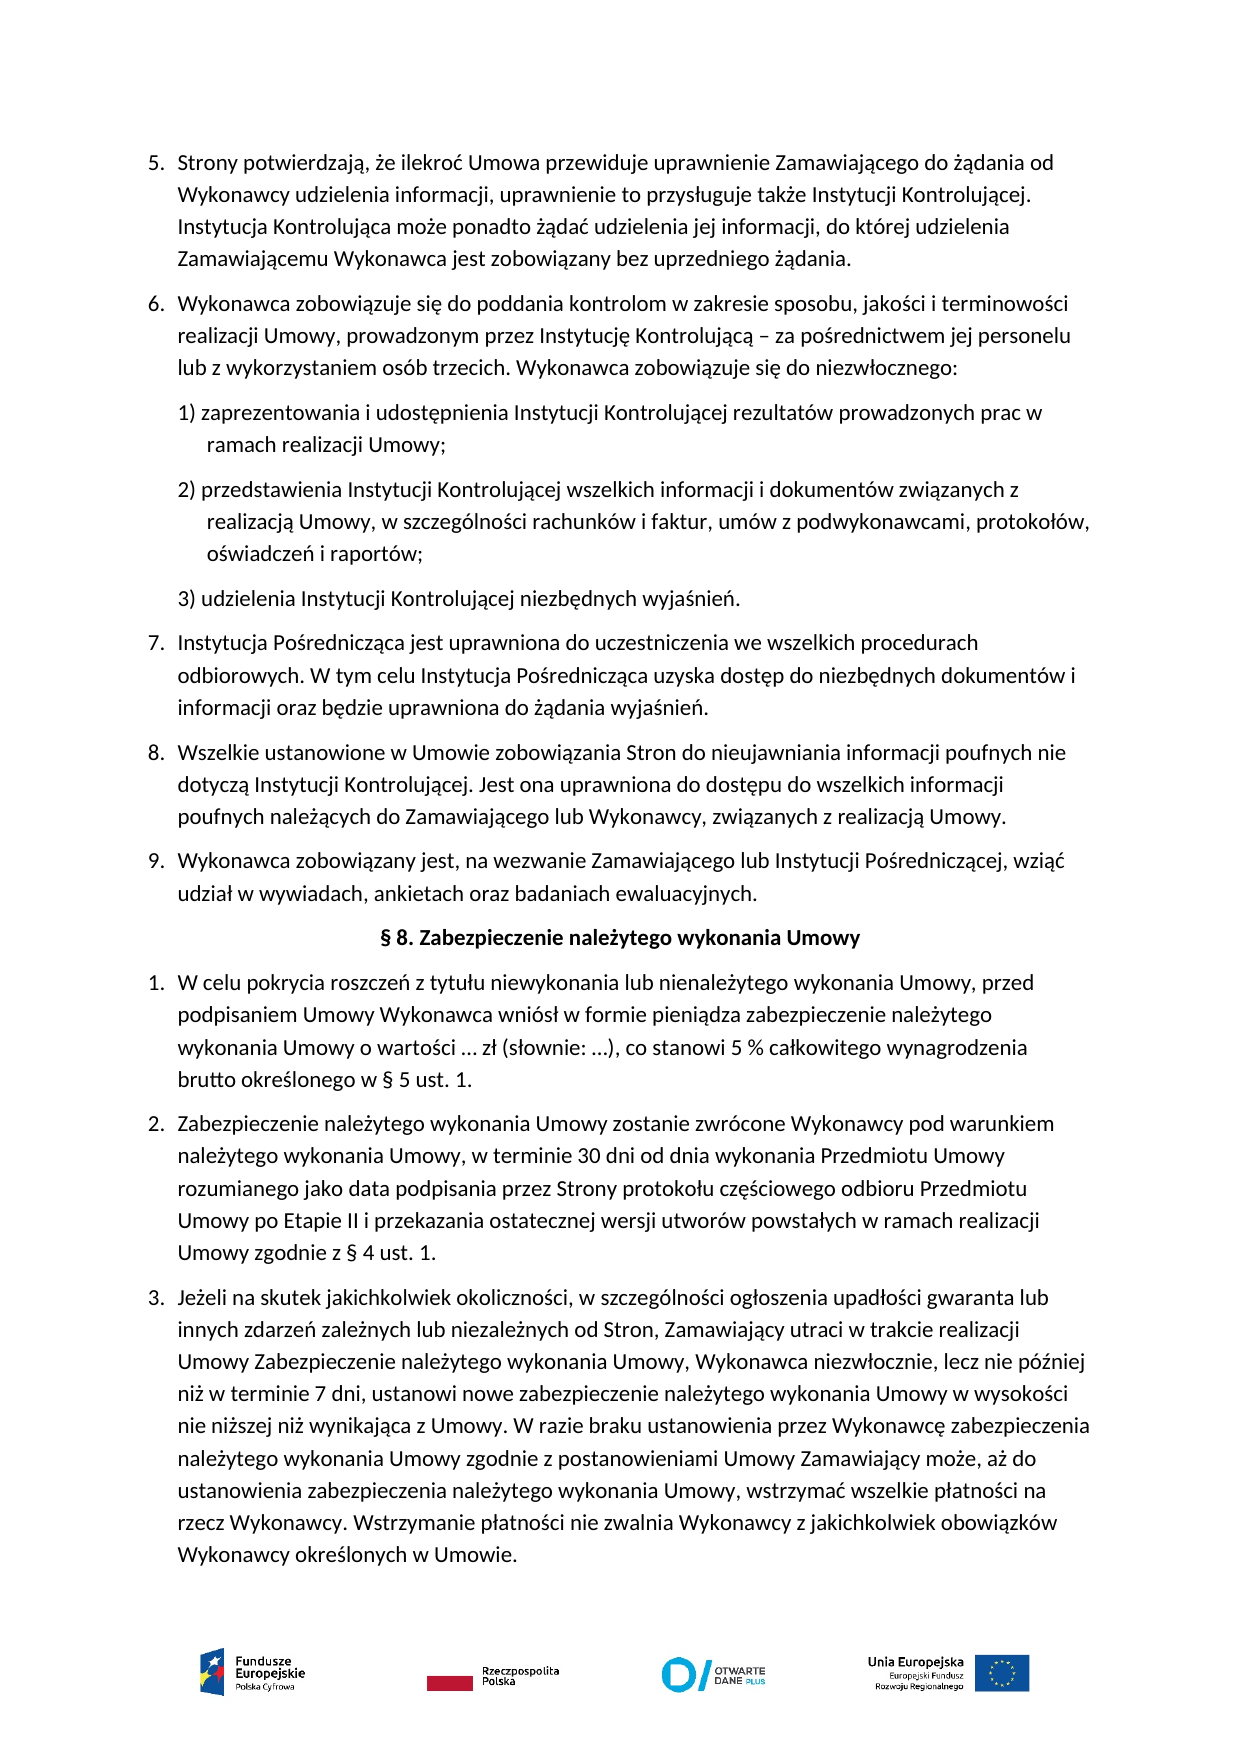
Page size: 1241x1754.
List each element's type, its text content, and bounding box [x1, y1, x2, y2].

text 7. Instytucja Pośrednicząca jest uprawniona do uczestniczenia we wszelkich procedurach odbiorowych. W tym celu Instytucja Pośrednicząca uzyska dostęp do niezbędnych dokumentów i informacji oraz będzie uprawniona do żądania wyjaśnień. [148, 628, 1093, 721]
text § 8. Zabezpieczenie należytego wykonania Umowy [148, 923, 1093, 952]
text 6. Wykonawca zobowiązuje się do poddania kontrolom w zakresie sposobu, jakości i terminowości realizacji Umowy, prowadzonym przez Instytucję Kontrolującą – za pośrednictwem jej personelu lub z wykorzystaniem osób trzecich. Wykonawca zobowiązuje się do niezwłocznego: [148, 289, 1093, 381]
text 3) udzielenia Instytucji Kontrolującej niezbędnych wyjaśnień. [177, 584, 1093, 612]
text 5. Strony potwierdzają, że ilekroć Umowa przewiduje uprawnienie Zamawiającego do żądania od Wykonawcy udzielenia informacji, uprawnienie to przysługuje także Instytucji Kontrolującej. Instytucja Kontrolująca może ponadto żądać udzielenia jej informacji, do której udzielenia Zamawiającemu Wykonawca jest zobowiązany bez uprzedniego żądania. [148, 148, 1093, 272]
text 9. Wykonawca zobowiązany jest, na wezwanie Zamawiającego lub Instytucji Pośredniczącej, wziąć udział w wywiadach, ankietach oraz badaniach ewaluacyjnych. [148, 847, 1093, 907]
text 3. Jeżeli na skutek jakichkolwiek okoliczności, w szczególności ogłoszenia upadłości gwaranta lub innych zdarzeń zależnych lub niezależnych od Stron, Zamawiający utraci w trakcie realizacji Umowy Zabezpieczenie należytego wykonania Umowy, Wykonawca niezwłocznie, lecz nie później niż w terminie 7 dni, ustanowi nowe zabezpieczenie należytego wykonania Umowy w wysokości nie niższej niż wynikająca z Umowy. W razie braku ustanowienia przez Wykonawcę zabezpieczenia należytego wykonania Umowy zgodnie z postanowieniami Umowy Zamawiający może, aż do ustanowienia zabezpieczenia należytego wykonania Umowy, wstrzymać wszelkie płatności na rzecz Wykonawcy. Wstrzymanie płatności nie zwalnia Wykonawcy z jakichkolwiek obowiązków Wykonawcy określonych w Umowie. [148, 1283, 1093, 1568]
text 2) przedstawienia Instytucji Kontrolującej wszelkich informacji i dokumentów związanych z realizacją Umowy, w szczególności rachunków i faktur, umów z podwykonawcami, protokołów, oświadczeń i raportów; [177, 475, 1093, 567]
picture [142, 1615, 1088, 1734]
text 2. Zabezpieczenie należytego wykonania Umowy zostanie zwrócone Wykonawcy pod warunkiem należytego wykonania Umowy, w terminie 30 dni od dnia wykonania Przedmiotu Umowy rozumianego jako data podpisania przez Strony protokołu częściowego odbioru Przedmiotu Umowy po Etapie II i przekazania ostatecznej wersji utworów powstałych w ramach realizacji Umowy zgodnie z § 4 ust. 1. [148, 1109, 1093, 1266]
text 1) zaprezentowania i udostępnienia Instytucji Kontrolującej rezultatów prowadzonych prac w ramach realizacji Umowy; [177, 398, 1093, 458]
text 1. W celu pokrycia roszczeń z tytułu niewykonania lub nienależytego wykonania Umowy, przed podpisaniem Umowy Wykonawca wniósł w formie pieniądza zabezpieczenie należytego wykonania Umowy o wartości … zł (słownie: …), co stanowi 5 % całkowitego wynagrodzenia brutto określonego w § 5 ust. 1. [148, 968, 1093, 1093]
text 8. Wszelkie ustanowione w Umowie zobowiązania Stron do nieujawniania informacji poufnych nie dotyczą Instytucji Kontrolującej. Jest ona uprawniona do dostępu do wszelkich informacji poufnych należących do Zamawiającego lub Wykonawcy, związanych z realizacją Umowy. [148, 738, 1093, 830]
